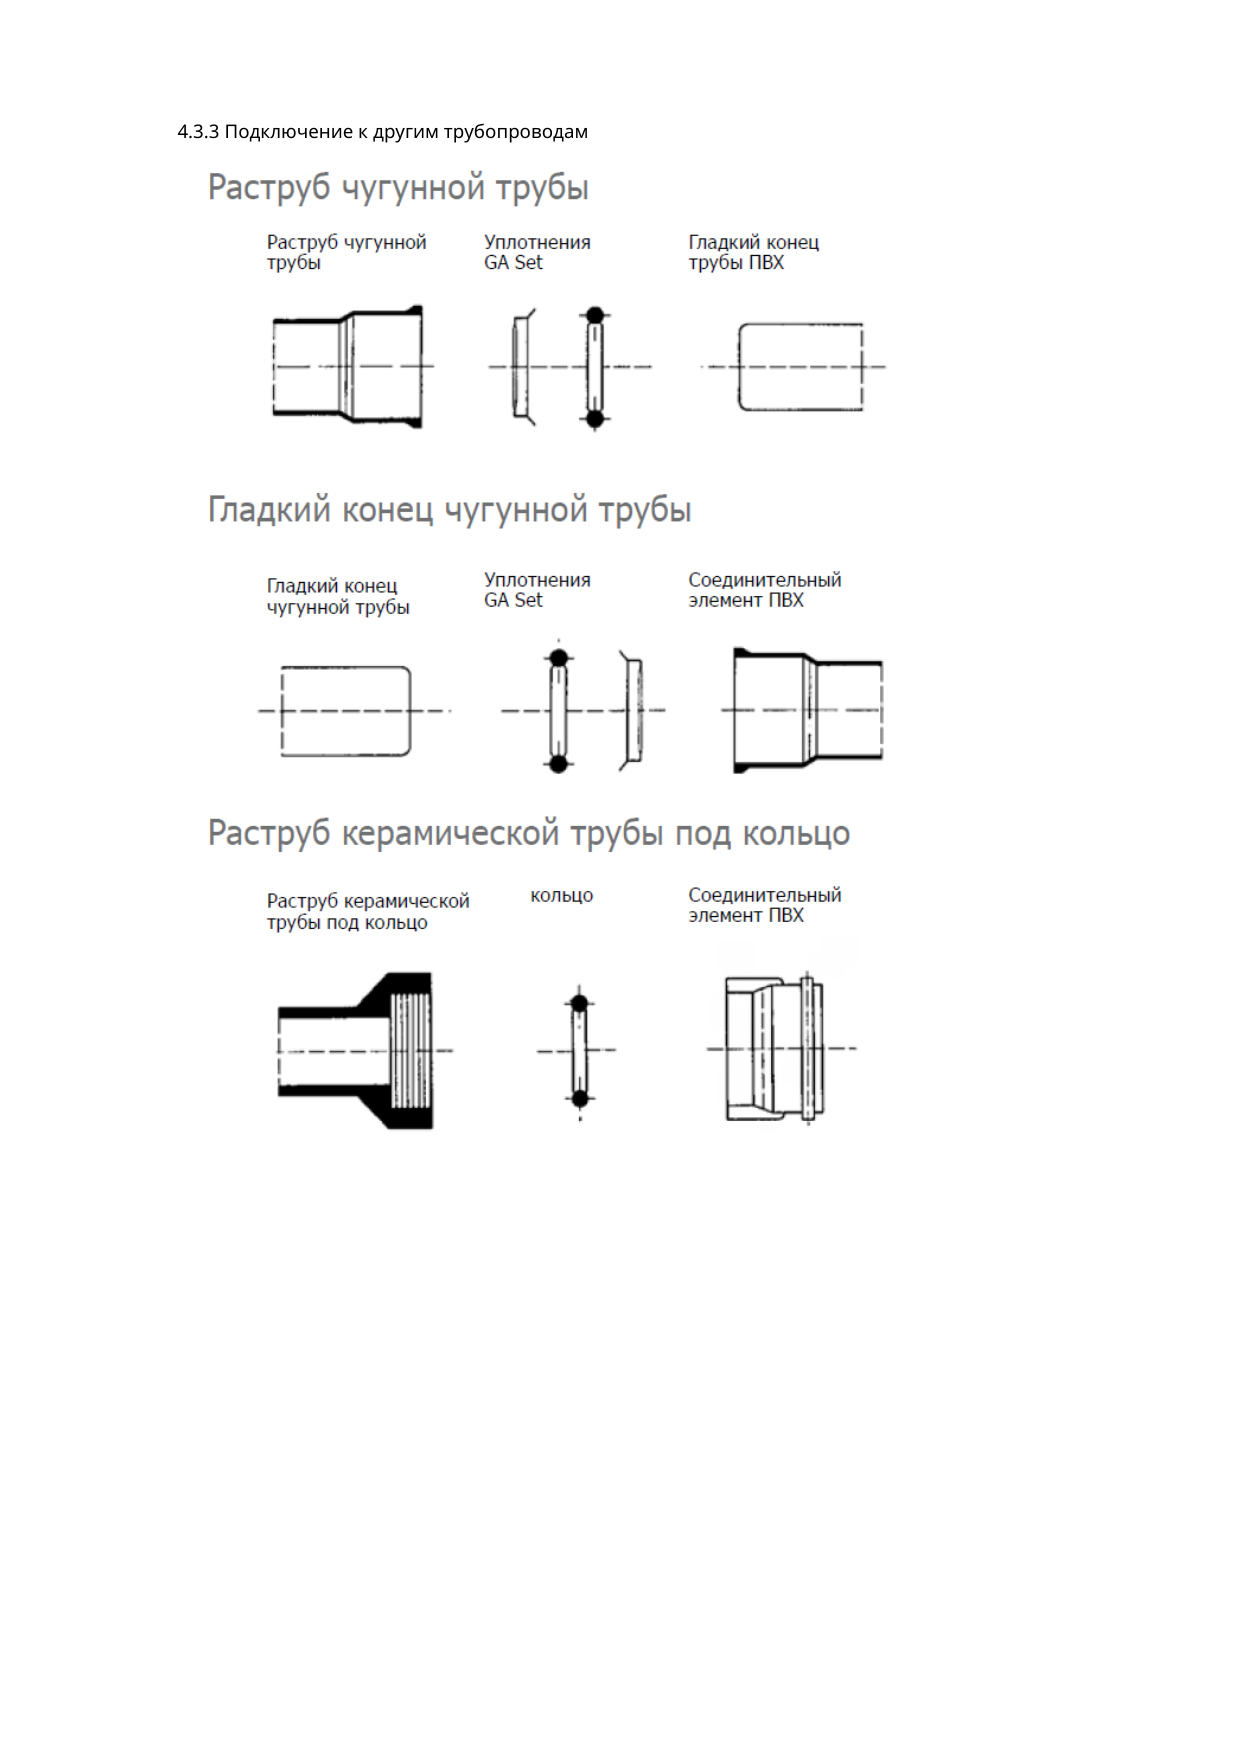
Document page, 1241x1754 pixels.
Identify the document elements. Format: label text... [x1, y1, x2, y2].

picture [177, 159, 917, 1153]
text 4.3.3 Подключение к другим трубопроводам [177, 118, 1152, 144]
